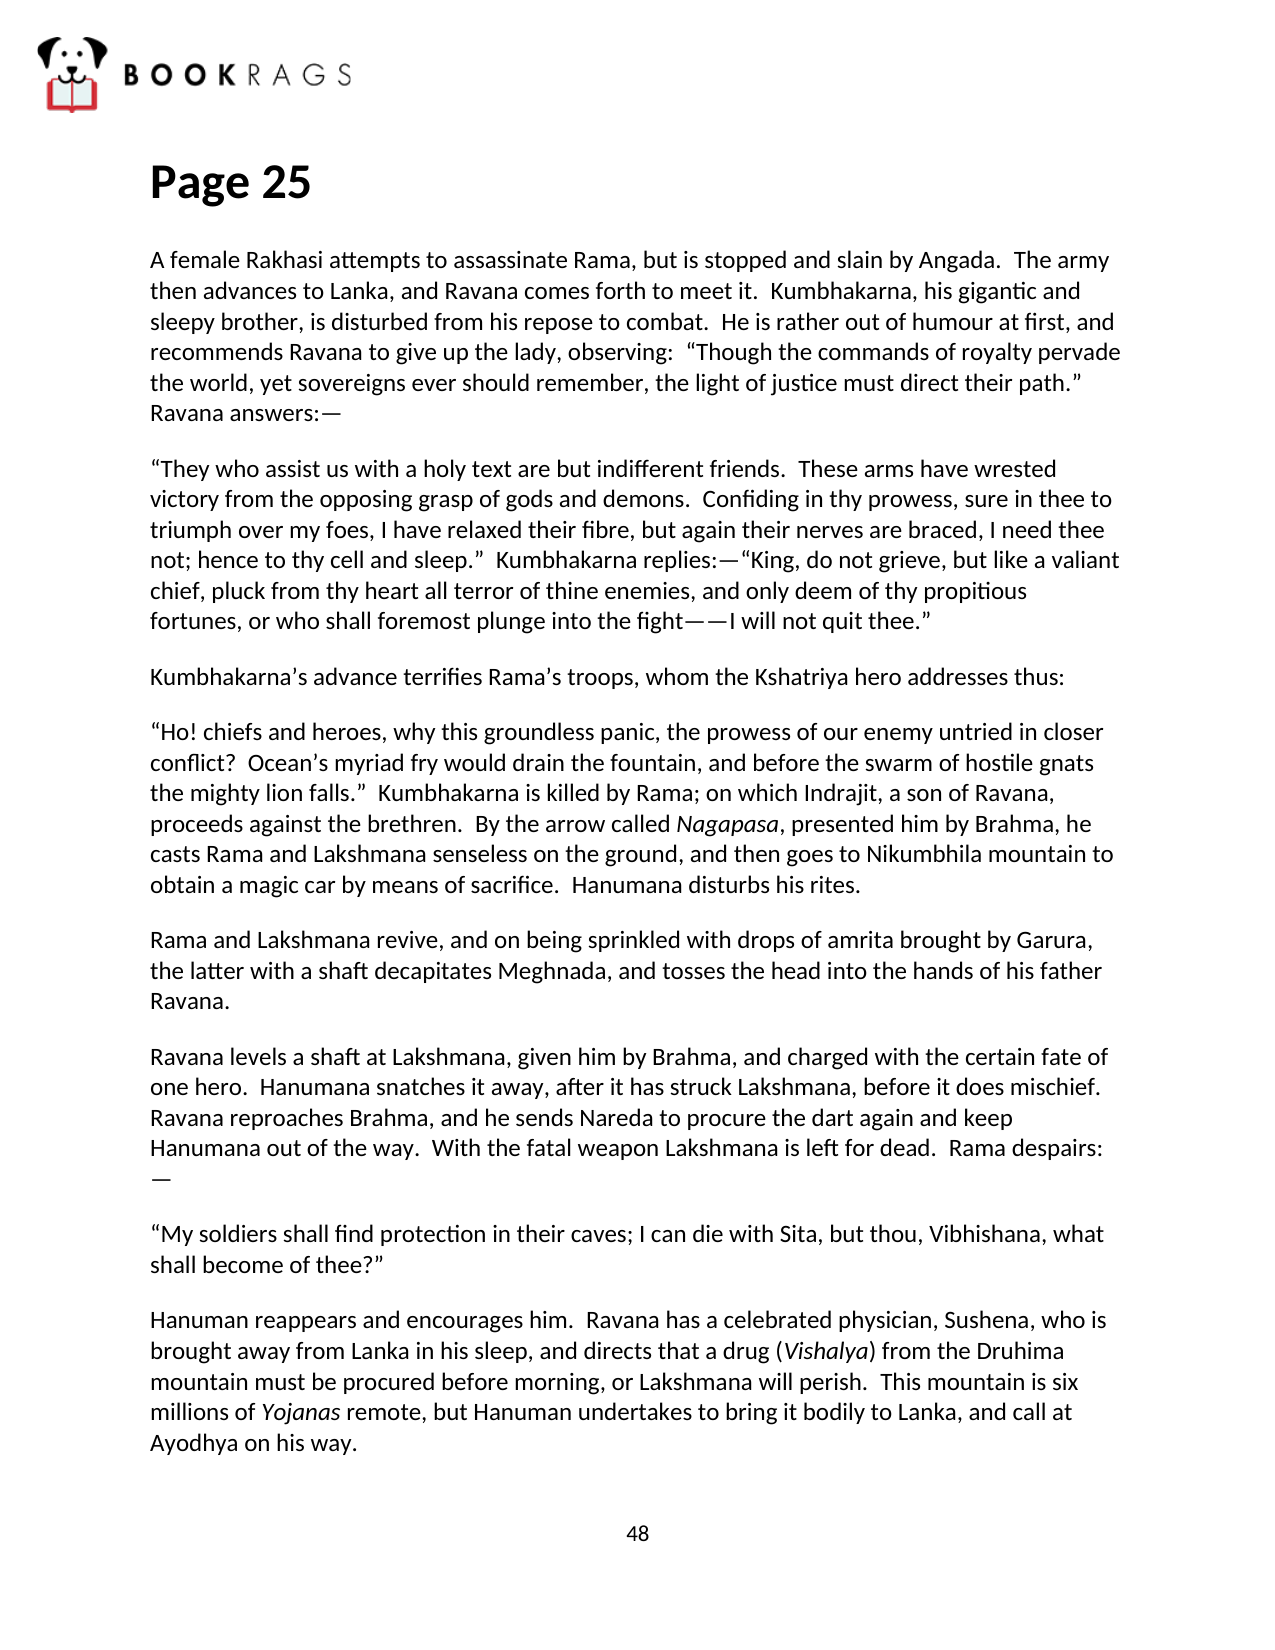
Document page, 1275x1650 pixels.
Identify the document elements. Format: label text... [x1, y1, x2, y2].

text Kumbhakarna’s advance terrifies Rama’s troops, whom the Kshatriya hero addresses thus: [150, 661, 1125, 691]
text Rama and Lakshmana revive, and on being sprinkled with drops of amrita brought by Garura, the latter with a shaft decapitates Meghnada, and tosses the head into the hands of his father Ravana. [150, 924, 1125, 1016]
text Page 25 [150, 150, 1125, 211]
text Hanuman reappears and encourages him. Ravana has a celebrated physician, Sushena, who is brought away from Lanka in his sleep, and directs that a drug (Vishalya) from the Druhima mountain must be procured before morning, or Lakshmana will perish. This mountain is six millions of Yojanas remote, but Hanuman undertakes to bring it bodily to Lanka, and call at Ayodhya on his way. [150, 1305, 1125, 1457]
text A female Rakhasi attempts to assassinate Rama, but is stopped and slain by Angada. The army then advances to Lanka, and Ravana comes forth to meet it. Kumbhakarna, his gigantic and sleepy brother, is disturbed from his repose to combat. He is rather out of humour at first, and recommends Ravana to give up the lady, observing: “Though the commands of royalty pervade the world, yet sovereigns ever should remember, the light of justice must direct their path.” Ravana answers:—­ [150, 244, 1125, 428]
text “They who assist us with a holy text are but indifferent friends. These arms have wrested victory from the opposing grasp of gods and demons. Confiding in thy prowess, sure in thee to triumph over my foes, I have relaxed their fibre, but again their nerves are braced, I need thee not; hence to thy cell and sleep.” Kumbhakarna replies:—­“King, do not grieve, but like a valiant chief, pluck from thy heart all terror of thine enemies, and only deem of thy propitious fortunes, or who shall foremost plunge into the fight——­I will not quit thee.” [150, 453, 1125, 636]
text “Ho! chiefs and heroes, why this groundless panic, the prowess of our enemy untried in closer conflict? Ocean’s myriad fry would drain the fountain, and before the swarm of hostile gnats the mighty lion falls.” Kumbhakarna is killed by Rama; on which Indrajit, a son of Ravana, proceeds against the brethren. By the arrow called Nagapasa, presented him by Brahma, he casts Rama and Lakshmana senseless on the ground, and then goes to Nikumbhila mountain to obtain a magic car by means of sacrifice. Hanumana disturbs his rites. [150, 716, 1125, 899]
picture [37, 37, 351, 113]
text “My soldiers shall find protection in their caves; I can die with Sita, but thou, Vibhishana, what shall become of thee?” [150, 1219, 1125, 1280]
text Ravana levels a shaft at Lakshmana, given him by Brahma, and charged with the certain fate of one hero. Hanumana snatches it away, after it has struck Lakshmana, before it does mischief. Ravana reproaches Brahma, and he sends Nareda to procure the dart again and keep Hanumana out of the way. With the fatal weapon Lakshmana is left for dead. Rama despairs:—­ [150, 1041, 1125, 1194]
